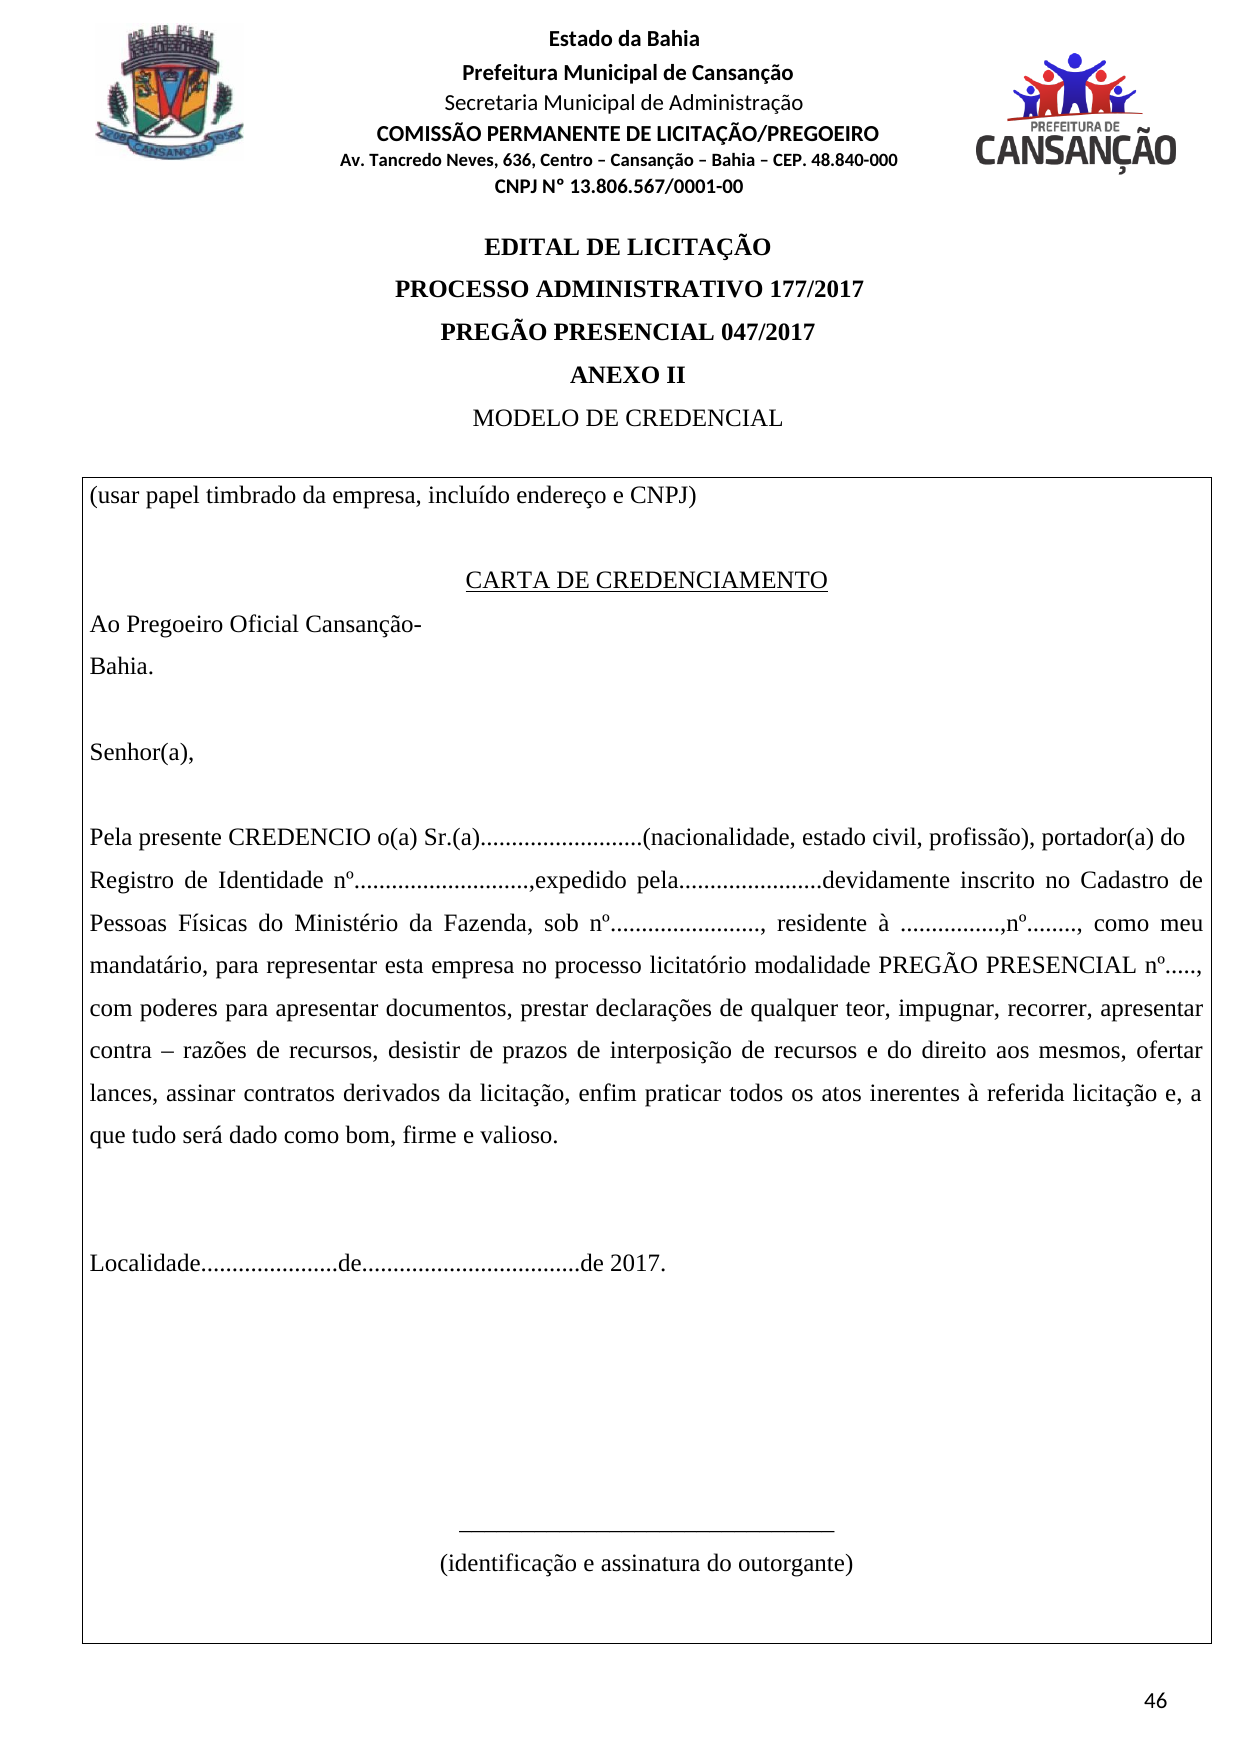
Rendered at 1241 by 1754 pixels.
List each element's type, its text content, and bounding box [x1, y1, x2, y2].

picture [95, 23, 244, 161]
text PROCESSO ADMINISTRATIVO 177/2017 [89, 274, 864, 303]
subtitle EDITAL DE LICITAÇÃO [484, 232, 1167, 260]
text MODELO DE CREDENCIAL [472, 403, 1167, 432]
text PREGÃO PRESENCIAL 047/2017 [89, 317, 815, 346]
picture [976, 53, 1176, 175]
table_header (usar papel timbrado da empresa, incluído endereço e CNPJ) CARTA DE CREDENCIAMENTO Ao Pregoeiro Oficial Cansanção-Bahia. Senhor(a), Pela presente CREDENCIO o(a) Sr.(a)..........................(nacionalidade, estado civil, profissão), portador(a) do Registro de Identidade nº............................,expedido pela.......................devidamente inscrito no Cadastro de Pessoas Físicas do Ministério da Fazenda, sob nº........................, residente à ................,nº........, como meu mandatário, para representar esta empresa no processo licitatório modalidade PREGÃO PRESENCIAL nº....., com poderes para apresentar documentos, prestar declarações de qualquer teor, impugnar, recorrer, apresentar contra – razões de recursos, desistir de prazos de interposição de recursos e do direito aos mesmos, ofertar lances, assinar contratos derivados da licitação, enfim praticar todos os atos inerentes à referida licitação e, a que tudo será dado como bom, firme e valioso. Localidade......................de...................................de 2017. ______________________________ (identificação e assinatura do outorgante) [83, 478, 1211, 1643]
text ANEXO II [339, 360, 916, 389]
